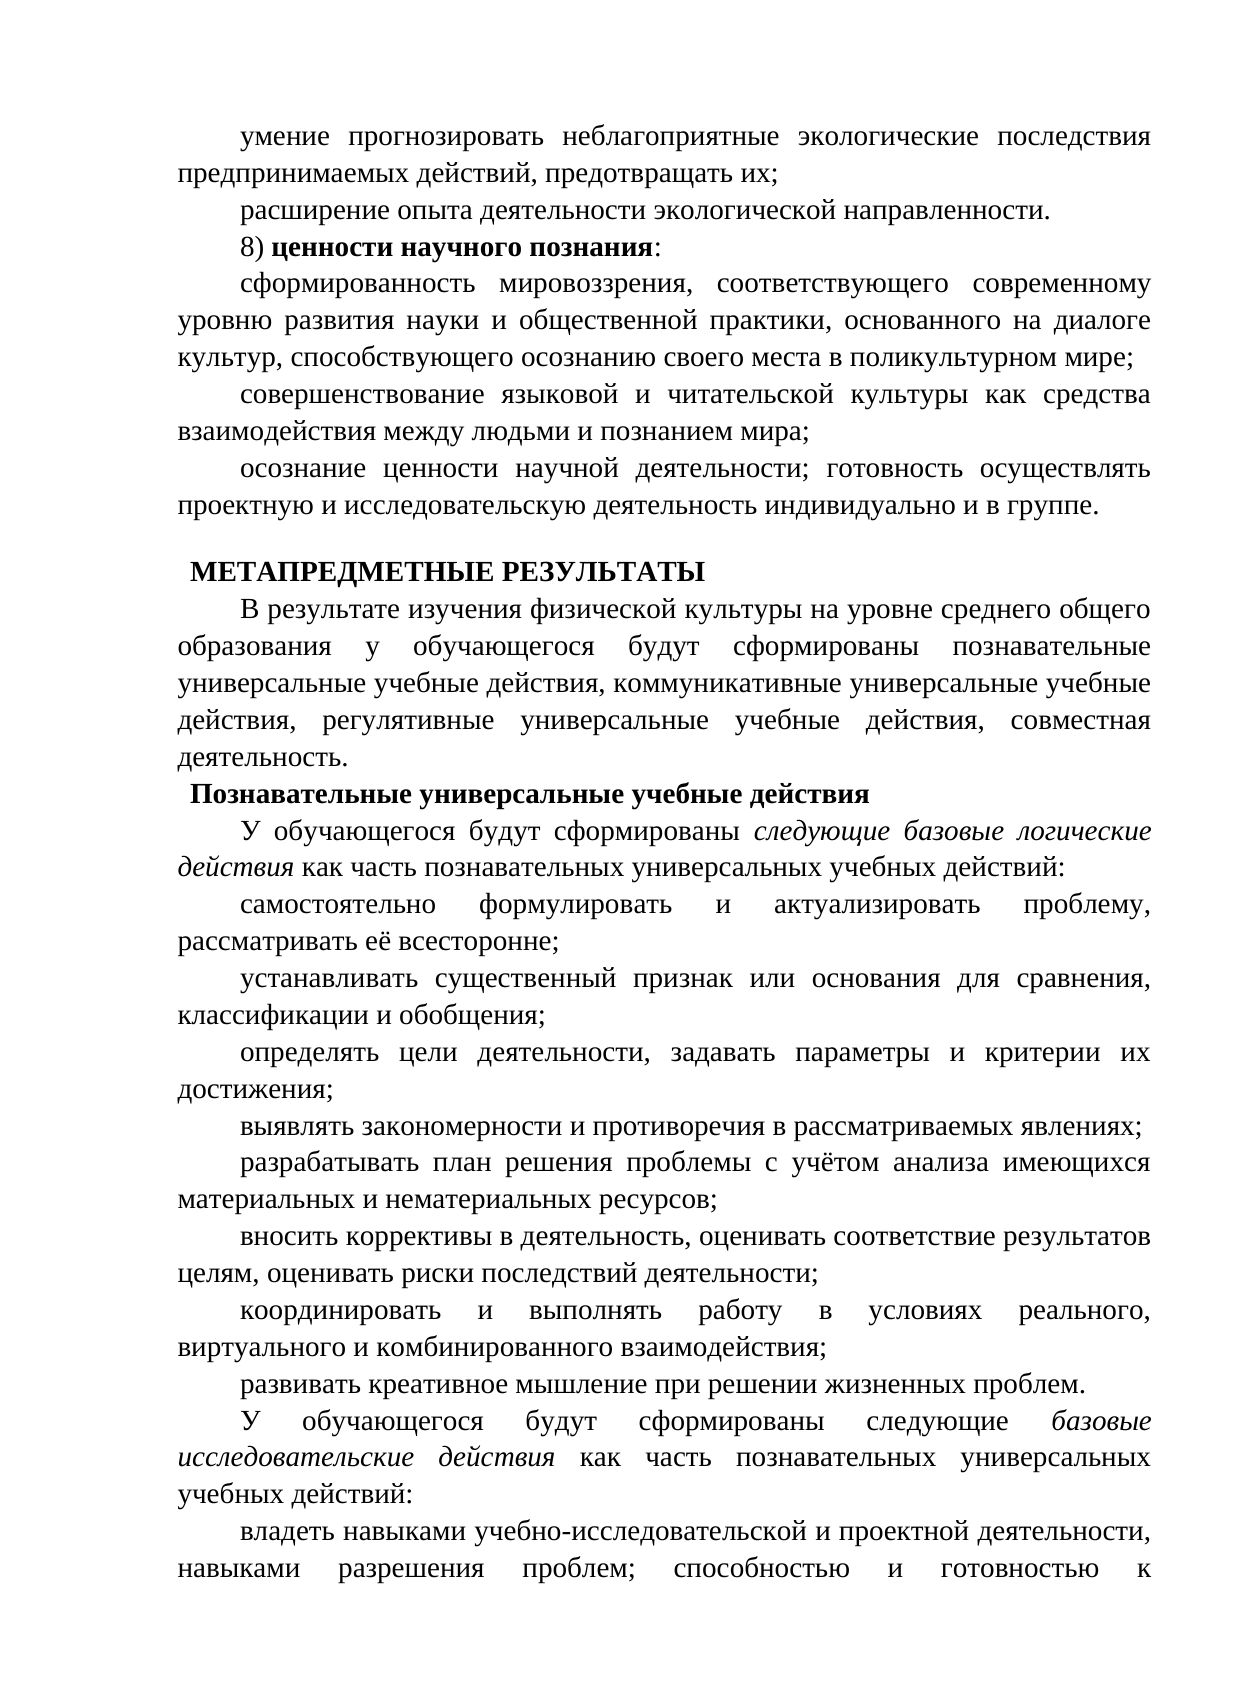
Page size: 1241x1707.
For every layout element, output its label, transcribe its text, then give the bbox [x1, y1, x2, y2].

text развивать креативное мышление при решении жизненных проблем. [177, 1366, 1152, 1399]
text осознание ценности научной деятельности; готовность осуществлять проектную и исследовательскую деятельность индивидуально и в группе. [177, 450, 1152, 520]
text У обучающегося будут сформированы следующие базовые логические действия как часть познавательных универсальных учебных действий: [177, 813, 1152, 883]
text В результате изучения физической культуры на уровне среднего общего образования у обучающегося будут сформированы познавательные универсальные учебные действия, коммуникативные универсальные учебные действия, регулятивные универсальные учебные действия, совместная деятельность. [177, 591, 1152, 772]
text разрабатывать план решения проблемы с учётом анализа имеющихся материальных и нематериальных ресурсов; [177, 1144, 1152, 1215]
text Познавательные универсальные учебные действия [190, 776, 1152, 809]
text МЕТАПРЕДМЕТНЫЕ РЕЗУЛЬТАТЫ [190, 554, 1152, 588]
text 8) ценности научного познания: [177, 229, 1152, 262]
text У обучающегося будут сформированы следующие базовые исследовательские действия как часть познавательных универсальных учебных действий: [177, 1403, 1152, 1510]
text координировать и выполнять работу в условиях реального, виртуального и комбинированного взаимодействия; [177, 1292, 1152, 1362]
text совершенствование языковой и читательской культуры как средства взаимодействия между людьми и познанием мира; [177, 376, 1152, 447]
text вносить коррективы в деятельность, оценивать соответствие результатов целям, оценивать риски последствий деятельности; [177, 1218, 1152, 1289]
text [177, 1513, 1152, 1584]
text определять цели деятельности, задавать параметры и критерии их достижения; [177, 1034, 1152, 1104]
text выявлять закономерности и противоречия в рассматриваемых явлениях; [177, 1108, 1152, 1141]
text умение прогнозировать неблагоприятные экологические последствия предпринимаемых действий, предотвращать их; [177, 118, 1152, 188]
text расширение опыта деятельности экологической направленности. [177, 192, 1152, 225]
text устанавливать существенный признак или основания для сравнения, классификации и обобщения; [177, 960, 1152, 1031]
text сформированность мировоззрения, соответствующего современному уровню развития науки и общественной практики, основанного на диалоге культур, способствующего осознанию своего места в поликультурном мире; [177, 266, 1152, 373]
text самостоятельно формулировать и актуализировать проблему, рассматривать её всесторонне; [177, 886, 1152, 957]
